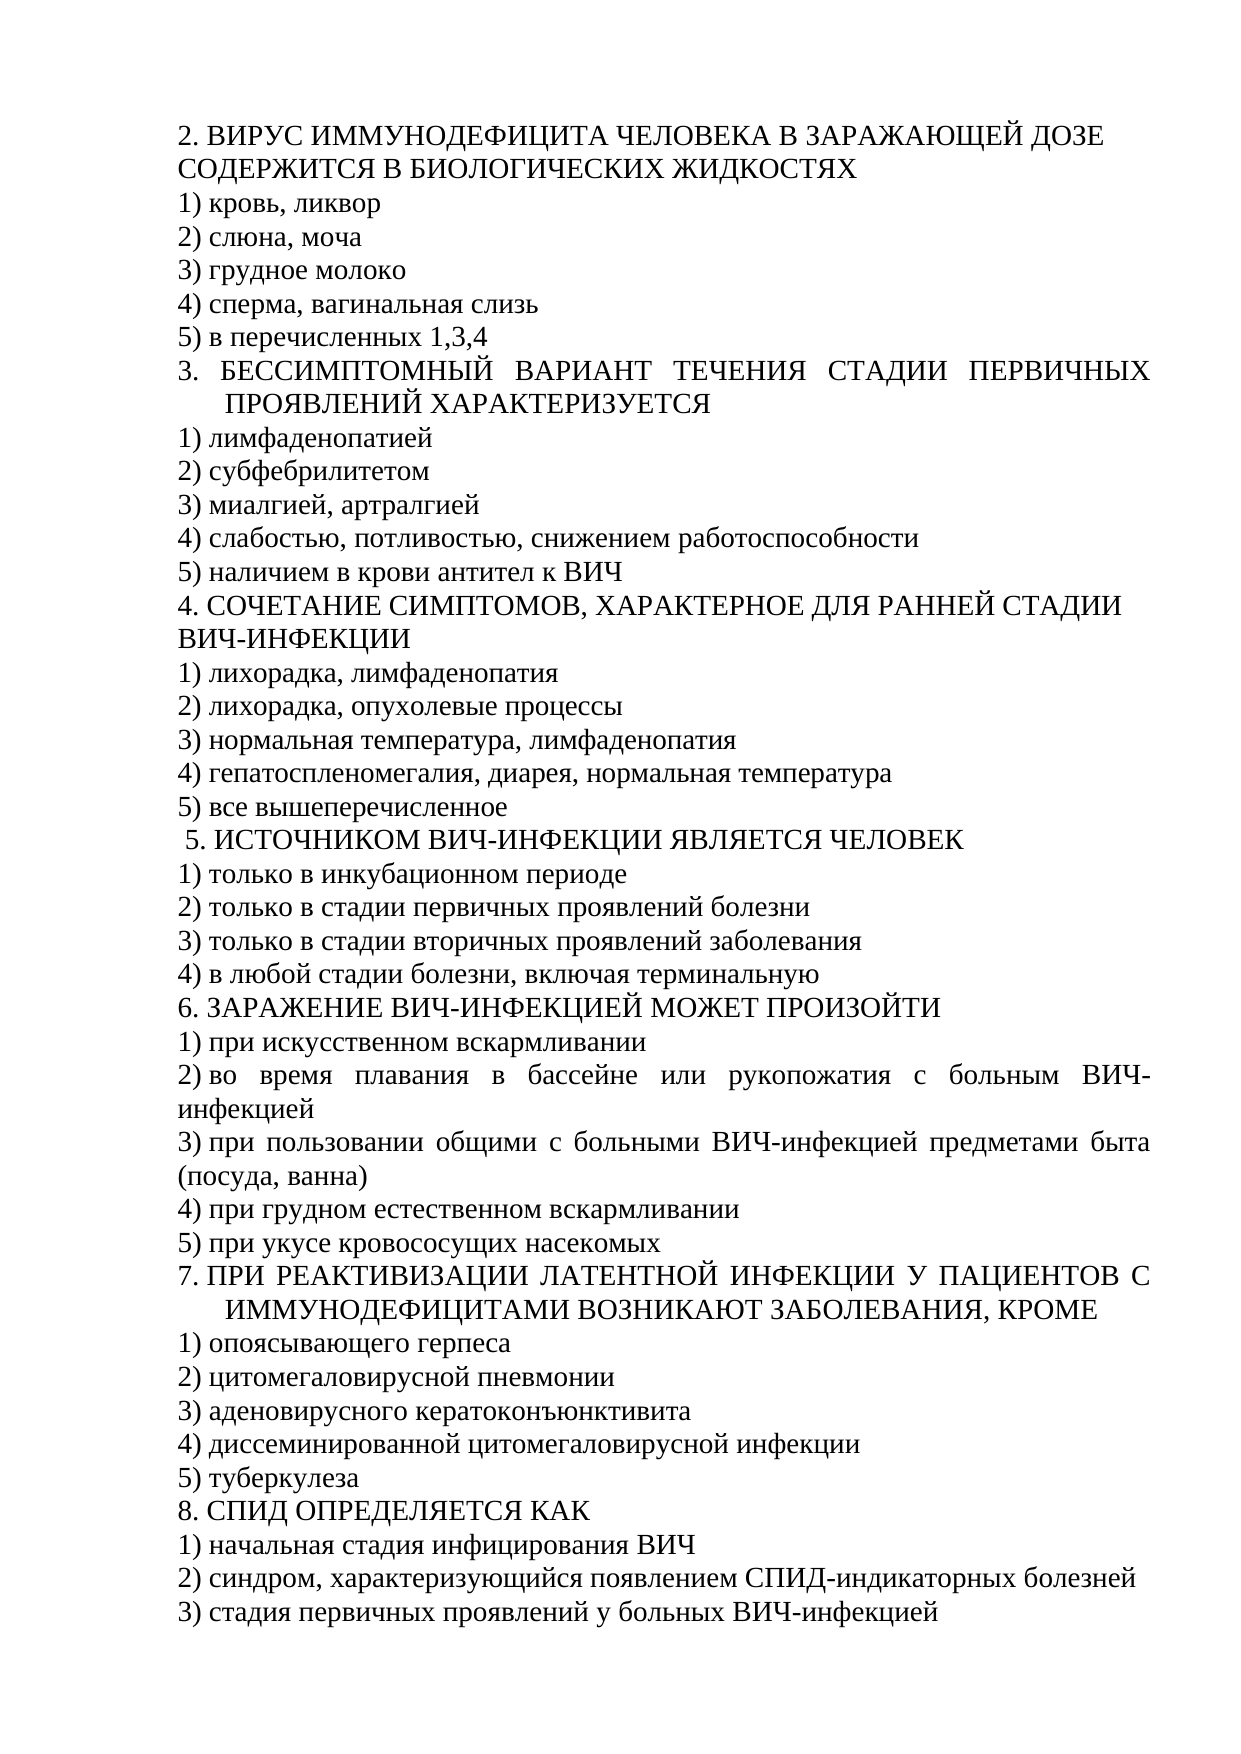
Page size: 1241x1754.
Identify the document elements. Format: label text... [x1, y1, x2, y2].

text 1) только в инкубационном периоде [177, 856, 1152, 889]
text 3) нормальная температура, лимфаденопатия [177, 722, 1152, 755]
text 5) туберкулеза [177, 1460, 1152, 1493]
text 4) в любой стадии болезни, включая терминальную [177, 957, 1152, 990]
text 4) слабостью, потливостью, снижением работоспособности [177, 521, 1152, 554]
text 3) грудное молоко [177, 252, 1152, 286]
text 1) кровь, ликвор [177, 185, 1152, 219]
text 3) только в стадии вторичных проявлений заболевания [177, 923, 1152, 957]
text 7. При реактивизации латентной инфекции у пациентов с иммунодефицитами возникают заболевания, кроме [177, 1258, 1152, 1326]
text 2) лихорадка, опухолевые процессы [177, 688, 1152, 722]
text 4) диссеминированной цитомегаловирусной инфекции [177, 1426, 1152, 1460]
text 5) все вышеперечисленное [177, 789, 1152, 822]
text 3) стадия первичных проявлений у больных ВИЧ-инфекцией [177, 1594, 1152, 1627]
text 2) слюна, моча [177, 219, 1152, 252]
text 4) при грудном естественном вскармливании [177, 1191, 1152, 1225]
text 5) при укусе кровососущих насекомых [177, 1225, 1152, 1258]
text 3) при пользовании общими с больными ВИЧ-инфекцией предметами быта (посуда, ванна) [177, 1124, 1152, 1191]
text 1) при искусственном вскармливании [177, 1024, 1152, 1057]
text 4. СОЧЕТАНИЕ СИМПТОМОВ, характерное для ранней стадии ВИЧ-инфекции [177, 588, 1152, 655]
text 1) начальная стадия инфицирования ВИЧ [177, 1527, 1152, 1560]
text 3. Бессимптомный вариант течения стадии первичных проявлений характеризуется [177, 353, 1152, 420]
text 2) цитомегаловирусной пневмонии [177, 1359, 1152, 1393]
text 8. СПИД определяется как [177, 1493, 1152, 1527]
text 2) субфебрилитетом [177, 453, 1152, 487]
text 3) аденовирусного кератоконъюнктивита [177, 1393, 1152, 1426]
text 2) синдром, характеризующийся появлением СПИД-индикаторных болезней [177, 1560, 1152, 1594]
text 2) только в стадии первичных проявлений болезни [177, 889, 1152, 923]
text 2) во время плавания в бассейне или рукопожатия с больным ВИЧ-инфекцией [177, 1057, 1152, 1124]
text 1) опоясывающего герпеса [177, 1326, 1152, 1359]
text 1) лимфаденопатией [177, 420, 1152, 453]
text 3) миалгией, артралгией [177, 487, 1152, 521]
text 6. Заражение ВИЧ-инфекцией может произойти [177, 990, 1152, 1024]
text 4) сперма, вагинальная слизь [177, 286, 1152, 319]
text 5) в перечисленных 1,3,4 [177, 319, 1152, 353]
text 5) наличием в крови антител к ВИЧ [177, 554, 1152, 588]
text 5. Источником ВИЧ-инфекции является человек [177, 822, 1152, 856]
text 4) гепатоспленомегалия, диарея, нормальная температура [177, 755, 1152, 789]
text 1) лихорадка, лимфаденопатия [177, 655, 1152, 688]
text 2. Вирус иммунодефицита человека в заражающей дозе содержится в биологических жидкостях [177, 118, 1152, 185]
